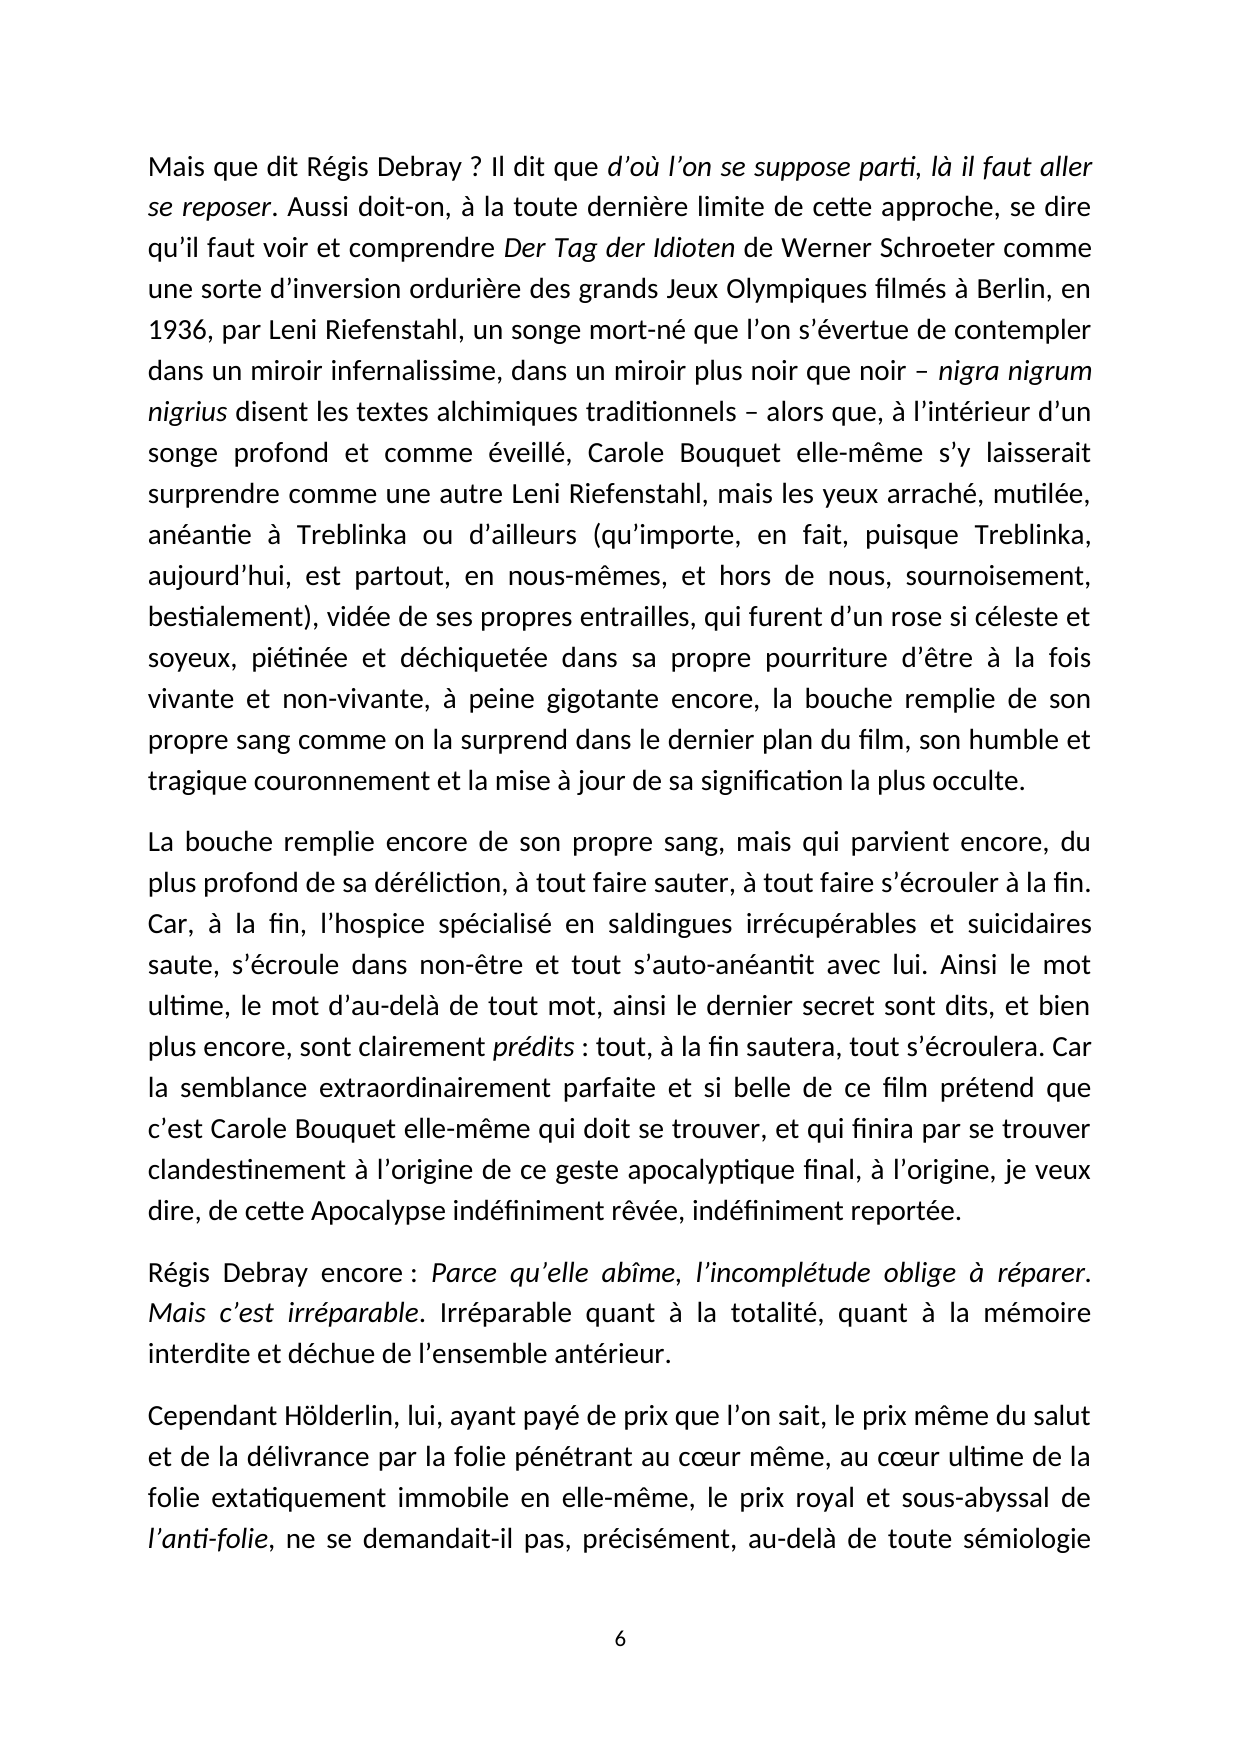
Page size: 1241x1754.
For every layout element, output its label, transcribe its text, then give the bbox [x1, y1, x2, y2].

text Mais que dit Régis Debray ? Il dit que d’où l’on se suppose parti, là il faut aller se reposer. Aussi doit-on, à la toute dernière limite de cette approche, se dire qu’il faut voir et comprendre Der Tag der Idioten de Werner Schroeter comme une sorte d’inversion ordurière des grands Jeux Olympiques filmés à Berlin, en 1936, par Leni Riefenstahl, un songe mort-né que l’on s’évertue de contempler dans un miroir infernalissime, dans un miroir plus noir que noir – nigra nigrum nigrius disent les textes alchimiques traditionnels – alors que, à l’intérieur d’un songe profond et comme éveillé, Carole Bouquet elle-même s’y laisserait surprendre comme une autre Leni Riefenstahl, mais les yeux arraché, mutilée, anéantie à Treblinka ou d’ailleurs (qu’importe, en fait, puisque Treblinka, aujourd’hui, est partout, en nous-mêmes, et hors de nous, sournoisement, bestialement), vidée de ses propres entrailles, qui furent d’un rose si céleste et soyeux, piétinée et déchiquetée dans sa propre pourriture d’être à la fois vivante et non-vivante, à peine gigotante encore, la bouche remplie de son propre sang comme on la surprend dans le dernier plan du film, son humble et tragique couronnement et la mise à jour de sa signification la plus occulte. [148, 148, 1093, 797]
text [148, 1397, 1093, 1556]
text Régis Debray encore : Parce qu’elle abîme, l’incomplétude oblige à réparer. Mais c’est irréparable. Irréparable quant à la totalité, quant à la mémoire interdite et déchue de l’ensemble antérieur. [148, 1254, 1093, 1371]
text La bouche remplie encore de son propre sang, mais qui parvient encore, du plus profond de sa déréliction, à tout faire sauter, à tout faire s’écrouler à la fin. Car, à la fin, l’hospice spécialisé en saldingues irrécupérables et suicidaires saute, s’écroule dans non-être et tout s’auto-anéantit avec lui. Ainsi le mot ultime, le mot d’au-delà de tout mot, ainsi le dernier secret sont dits, et bien plus encore, sont clairement prédits : tout, à la fin sautera, tout s’écroulera. Car la semblance extraordinairement parfaite et si belle de ce film prétend que c’est Carole Bouquet elle-même qui doit se trouver, et qui finira par se trouver clandestinement à l’origine de ce geste apocalyptique final, à l’origine, je veux dire, de cette Apocalypse indéfiniment rêvée, indéfiniment reportée. [148, 823, 1093, 1227]
